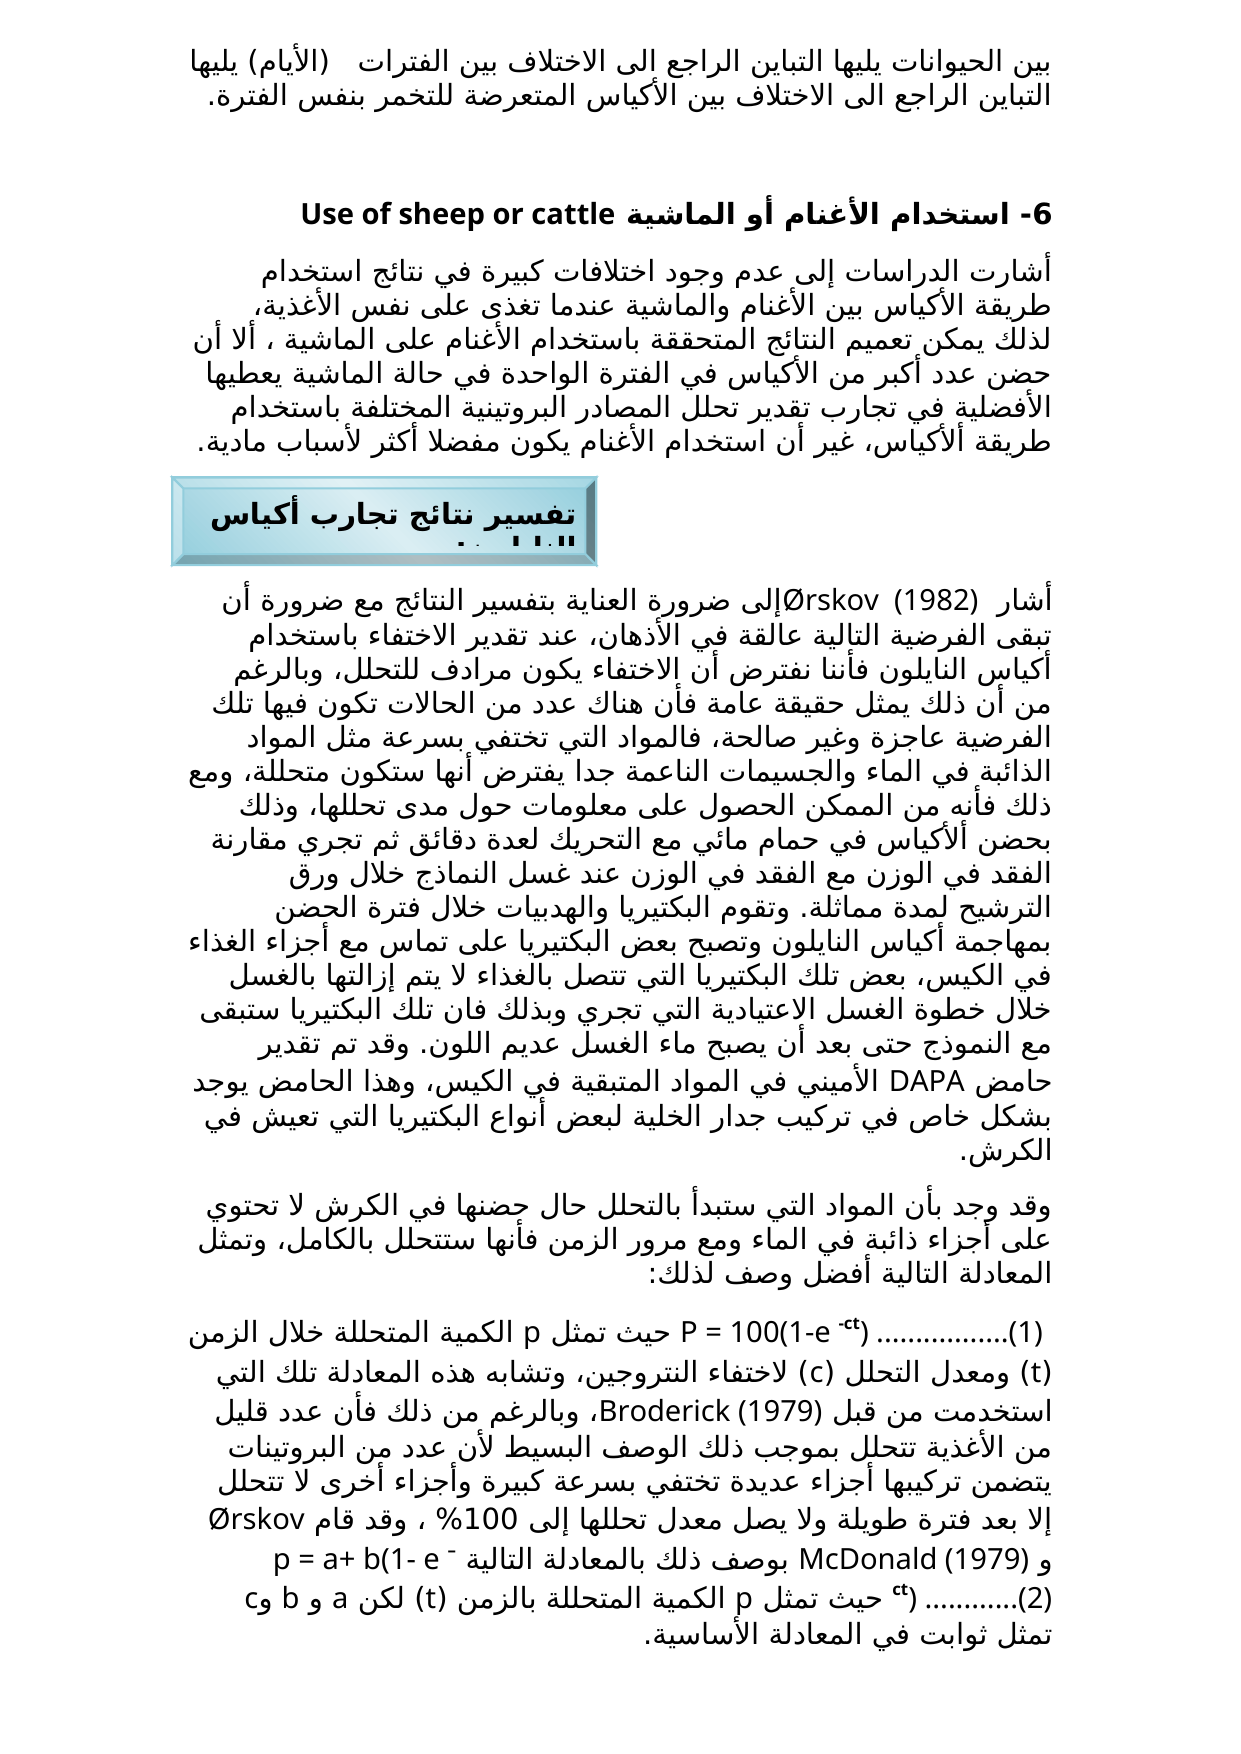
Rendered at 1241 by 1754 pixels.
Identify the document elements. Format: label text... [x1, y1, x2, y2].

text أشار Ørskov (1982)إلى ضرورة العناية بتفسير النتائج مع ضرورة أن تبقى الفرضية التالية عالقة في الأذهان، عند تقدير الاختفاء باستخدام أكياس النايلون فأننا نفترض أن الاختفاء يكون مرادف للتحلل، وبالرغم من أن ذلك يمثل حقيقة عامة فأن هناك عدد من الحالات تكون فيها تلك الفرضية عاجزة وغير صالحة، فالمواد التي تختفي بسرعة مثل المواد الذائبة في الماء والجسيمات الناعمة جدا يفترض أنها ستكون متحللة، ومع ذلك فأنه من الممكن الحصول على معلومات حول مدى تحللها، وذلك بحضن ألأكياس في حمام مائي مع التحريك لعدة دقائق ثم تجري مقارنة الفقد في الوزن مع الفقد في الوزن عند غسل النماذج خلال ورق الترشيح لمدة مماثلة. وتقوم البكتيريا والهدبيات خلال فترة الحضن بمهاجمة أكياس النايلون وتصبح بعض البكتيريا على تماس مع أجزاء الغذاء في الكيس، بعض تلك البكتيريا التي تتصل بالغذاء لا يتم إزالتها بالغسل خلال خطوة الغسل الاعتيادية التي تجري وبذلك فان تلك البكتيريا ستبقى مع النموذج حتى بعد أن يصبح ماء الغسل عديم اللون. وقد تم تقدير حامض DAPA الأميني في المواد المتبقية في الكيس، وهذا الحامض يوجد بشكل خاص في تركيب جدار الخلية لبعض أنواع البكتيريا التي تعيش في الكرش. [187, 579, 1053, 1168]
text أشارت الدراسات إلى عدم وجود اختلافات كبيرة في نتائج استخدام طريقة الأكياس بين الأغنام والماشية عندما تغذى على نفس الأغذية، لذلك يمكن تعميم النتائج المتحققة باستخدام الأغنام على الماشية ، ألا أن حضن عدد أكبر من الأكياس في الفترة الواحدة في حالة الماشية يعطيها الأفضلية في تجارب تقدير تحلل المصادر البروتينية المختلفة باستخدام طريقة ألأكياس، غير أن استخدام الأغنام يكون مفضلا أكثر لأسباب مادية. [187, 254, 1053, 458]
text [187, 44, 1053, 112]
text 6- استخدام الأغنام أو الماشية Use of sheep or cattle [187, 194, 1053, 233]
text وقد وجد بأن المواد التي ستبدأ بالتحلل حال حضنها في الكرش لا تحتوي على أجزاء ذائبة في الماء ومع مرور الزمن فأنها ستتحلل بالكامل، وتمثل المعادلة التالية أفضل وصف لذلك: [187, 1188, 1053, 1290]
text P = 100(1-e -ct) .................(1) حيث تمثل p الكمية المتحللة خلال الزمن (t) ومعدل التحلل (c) لاختفاء النتروجين، وتشابه هذه المعادلة تلك التي استخدمت من قبل Broderick (1979)، وبالرغم من ذلك فأن عدد قليل من الأغذية تتحلل بموجب ذلك الوصف البسيط لأن عدد من البروتينات يتضمن تركيبها أجزاء عديدة تختفي بسرعة كبيرة وأجزاء أخرى لا تتحلل إلا بعد فترة طويلة ولا يصل معدل تحللها إلى 100% ، وقد قام Ørskov و McDonald (1979) بوصف ذلك بالمعادلة التالية p = a+ b(1- e –ct) ............(2) حيث تمثل p الكمية المتحللة بالزمن (t) لكن a و b وc تمثل ثوابت في المعادلة الأساسية. [187, 1311, 1053, 1651]
